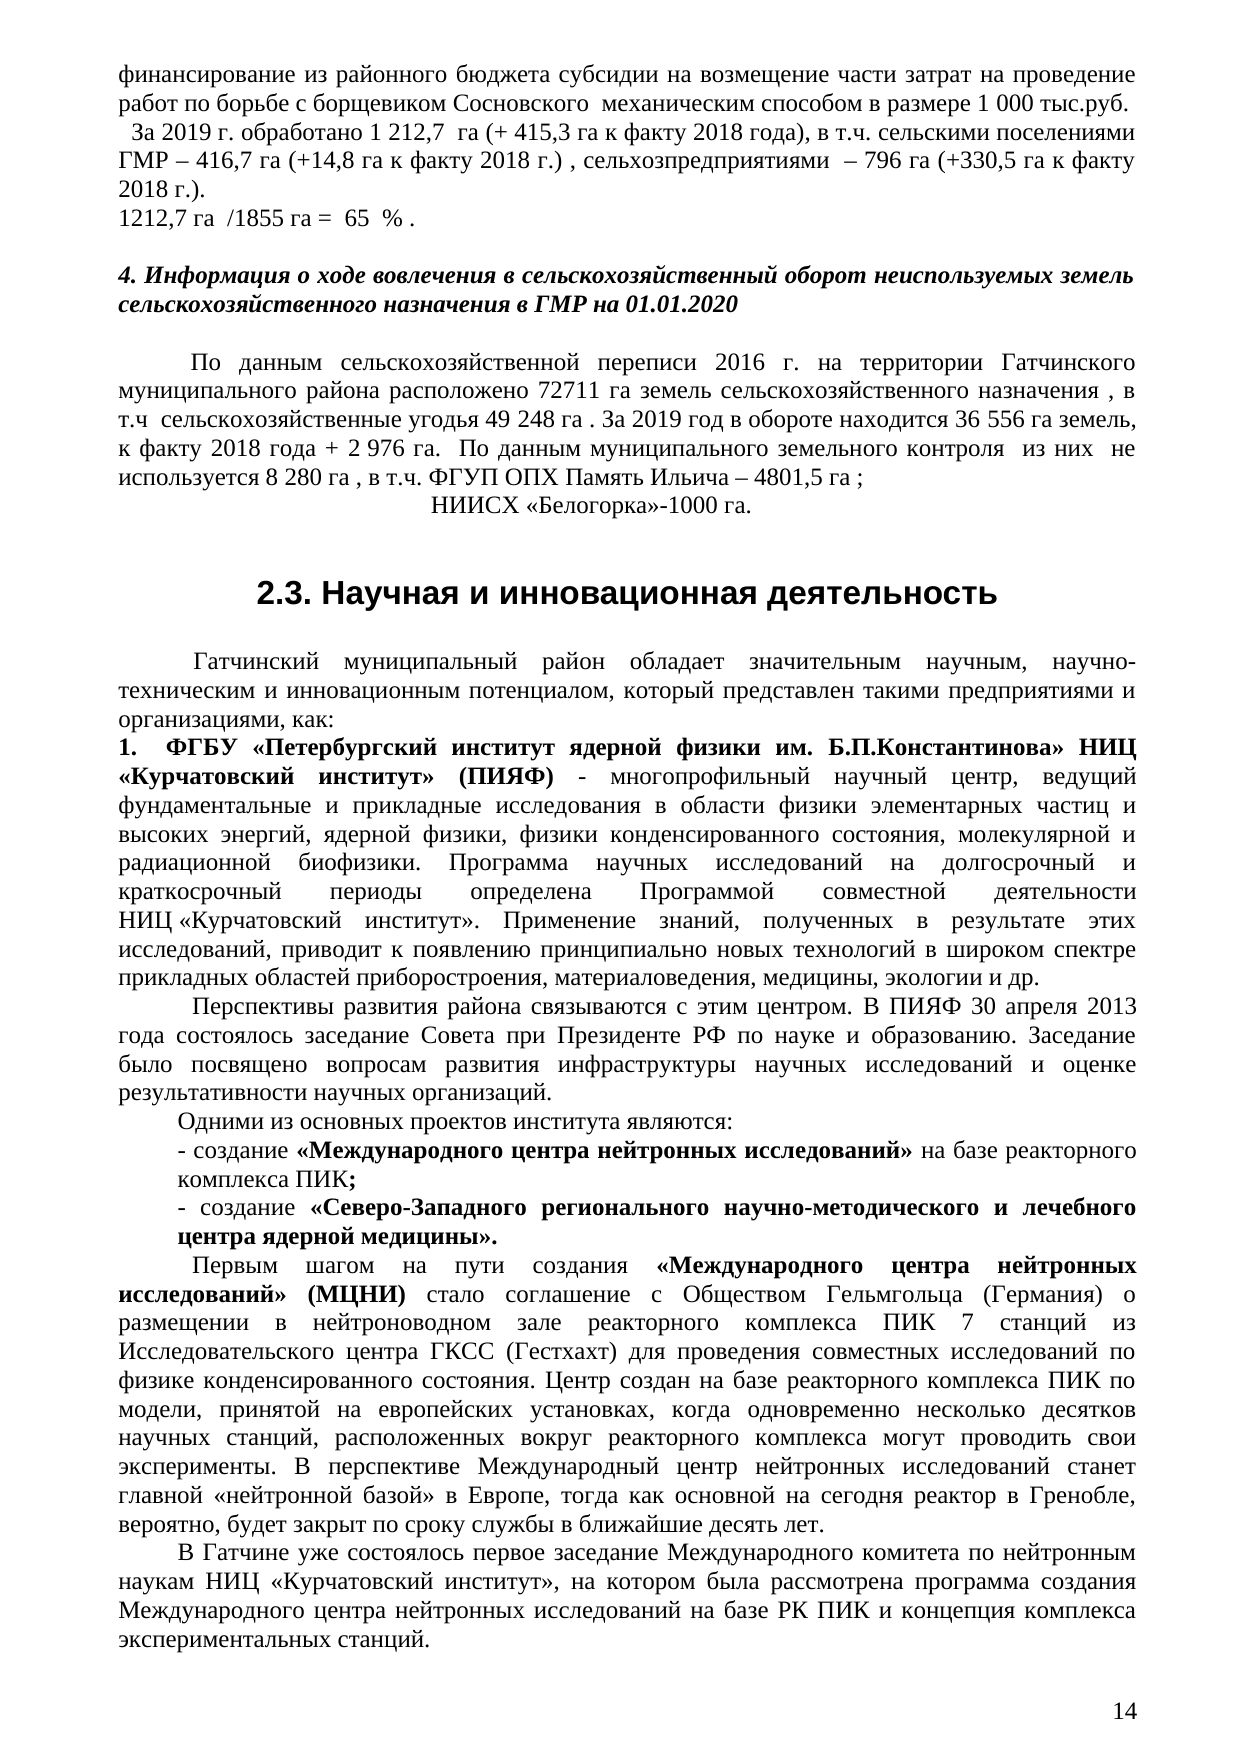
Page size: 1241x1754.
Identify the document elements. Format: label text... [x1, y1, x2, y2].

text За 2019 г. обработано 1 212,7 га (+ 415,3 га к факту 2018 года), в т.ч. сельскими поселениями ГМР – 416,7 га (+14,8 га к факту 2018 г.) , сельхозпредприятиями – 796 га (+330,5 га к факту 2018 г.). [118, 117, 1137, 203]
text 1. ФГБУ «Петербургский институт ядерной физики им. Б.П.Константинова» НИЦ «Курчатовский институт» (ПИЯФ) - многопрофильный научный центр, ведущий фундаментальные и прикладные исследования в области физики элементарных частиц и высоких энергий, ядерной физики, физики конденсированного состояния, молекулярной и радиационной биофизики. Программа научных исследований на долгосрочный и краткосрочный периоды определена Программой совместной деятельности НИЦ «Курчатовский институт». Применение знаний, полученных в результате этих исследований, приводит к появлению принципиально новых технологий в широком спектре прикладных областей приборостроения, материаловедения, медицины, экологии и др. [118, 732, 1137, 991]
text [118, 59, 1137, 117]
text - создание «Северо-Западного регионального научно-методического и лечебного центра ядерной медицины». [177, 1192, 1137, 1250]
text НИИСХ «Белогорка»-1000 га. [118, 490, 1137, 519]
text 1212,7 га /1855 га = 65 % . [118, 203, 1137, 232]
text Одними из основных проектов института являются: [118, 1106, 1137, 1135]
text В Гатчине уже состоялось первое заседание Международного комитета по нейтронным наукам НИЦ «Курчатовский институт», на котором была рассмотрена программа создания Международного центра нейтронных исследований на базе РК ПИК и концепция комплекса экспериментальных станций. [118, 1537, 1137, 1652]
text 4. Информация о ходе вовлечения в сельскохозяйственный оборот неиспользуемых земель сельскохозяйственного назначения в ГМР на 01.01.2020 [118, 260, 1137, 318]
text Гатчинский муниципальный район обладает значительным научным, научно-техническим и инновационным потенциалом, который представлен такими предприятиями и организациями, как: [118, 646, 1137, 732]
subtitle 2.3. Научная и инновационная деятельность [118, 573, 1137, 611]
text По данным сельскохозяйственной переписи 2016 г. на территории Гатчинского муниципального района расположено 72711 га земель сельскохозяйственного назначения , в т.ч сельскохозяйственные угодья 49 248 га . За 2019 год в обороте находится 36 556 га земель, к факту 2018 года + 2 976 га. По данным муниципального земельного контроля из них не используется 8 280 га , в т.ч. ФГУП ОПХ Память Ильича – 4801,5 га ; [118, 347, 1137, 490]
text - создание «Международного центра нейтронных исследований» на базе реакторного комплекса ПИК; [177, 1135, 1137, 1192]
text Перспективы развития района связываются с этим центром. В ПИЯФ 30 апреля 2013 года состоялось заседание Совета при Президенте РФ по науке и образованию. Заседание было посвящено вопросам развития инфраструктуры научных исследований и оценке результативности научных организаций. [118, 991, 1137, 1106]
text Первым шагом на пути создания «Международного центра нейтронных исследований» (МЦНИ) стало соглашение с Обществом Гельмгольца (Германия) о размещении в нейтроноводном зале реакторного комплекса ПИК 7 станций из Исследовательского центра ГКСС (Гестхахт) для проведения совместных исследований по физике конденсированного состояния. Центр создан на базе реакторного комплекса ПИК по модели, принятой на европейских установках, когда одновременно несколько десятков научных станций, расположенных вокруг реакторного комплекса могут проводить свои эксперименты. В перспективе Международный центр нейтронных исследований станет главной «нейтронной базой» в Европе, тогда как основной на сегодня реактор в Гренобле, вероятно, будет закрыт по сроку службы в ближайшие десять лет. [118, 1250, 1137, 1537]
